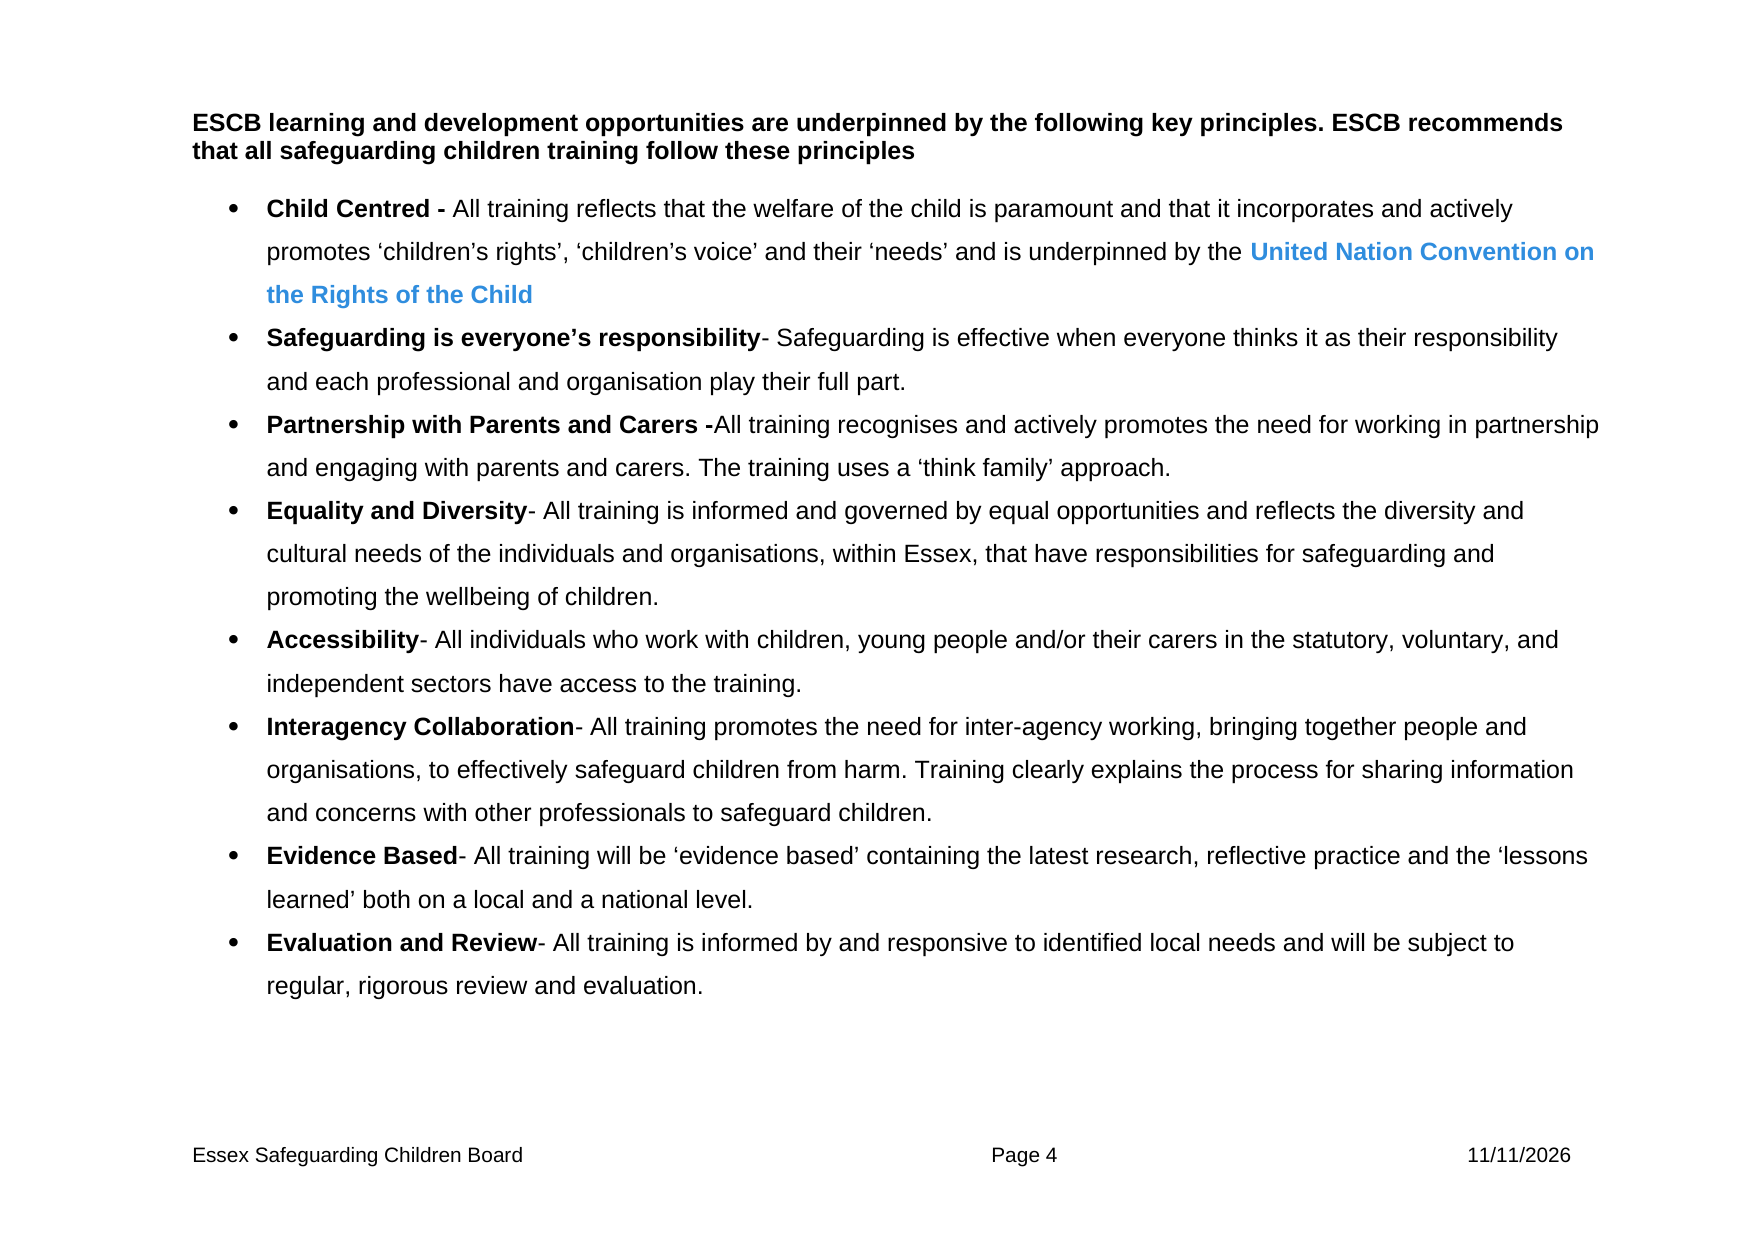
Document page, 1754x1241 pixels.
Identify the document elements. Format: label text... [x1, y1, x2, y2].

list Accessibility- All individuals who work with children, young people and/or their carers in the statutory, voluntary, and independent sectors have access to the training. [229, 626, 1604, 697]
list Equality and Diversity- All training is informed and governed by equal opportunities and reflects the diversity and cultural needs of the individuals and organisations, within Essex, that have responsibilities for safeguarding and promoting the wellbeing of children. [229, 496, 1604, 611]
list Evaluation and Review- All training is informed by and responsive to identified local needs and will be subject to regular, rigorous review and evaluation. [229, 928, 1604, 1000]
list Interagency Collaboration- All training promotes the need for inter-agency working, bringing together people and organisations, to effectively safeguard children from harm. Training clearly explains the process for sharing information and concerns with other professionals to safeguard children. [229, 712, 1604, 827]
list Evidence Based- All training will be ‘evidence based’ containing the latest research, reflective practice and the ‘lessons learned’ both on a local and a national level. [229, 841, 1604, 913]
subtitle Child Centred - All training reflects that the welfare of the child is paramount and that it incorporates and actively promotes ‘children’s rights’, ‘children’s voice’ and their ‘needs’ and is underpinned by the United Nation Convention on the Rights of the Child [229, 194, 1604, 309]
list Safeguarding is everyone’s responsibility- Safeguarding is effective when everyone thinks it as their responsibility and each professional and organisation play their full part. [229, 323, 1604, 395]
list Partnership with Parents and Carers -All training recognises and actively promotes the need for working in partnership and engaging with parents and carers. The training uses a ‘think family’ approach. [229, 410, 1604, 482]
text ESCB learning and development opportunities are underpinned by the following key principles. ESCB recommends that all safeguarding children training follow these principles [192, 108, 1604, 165]
